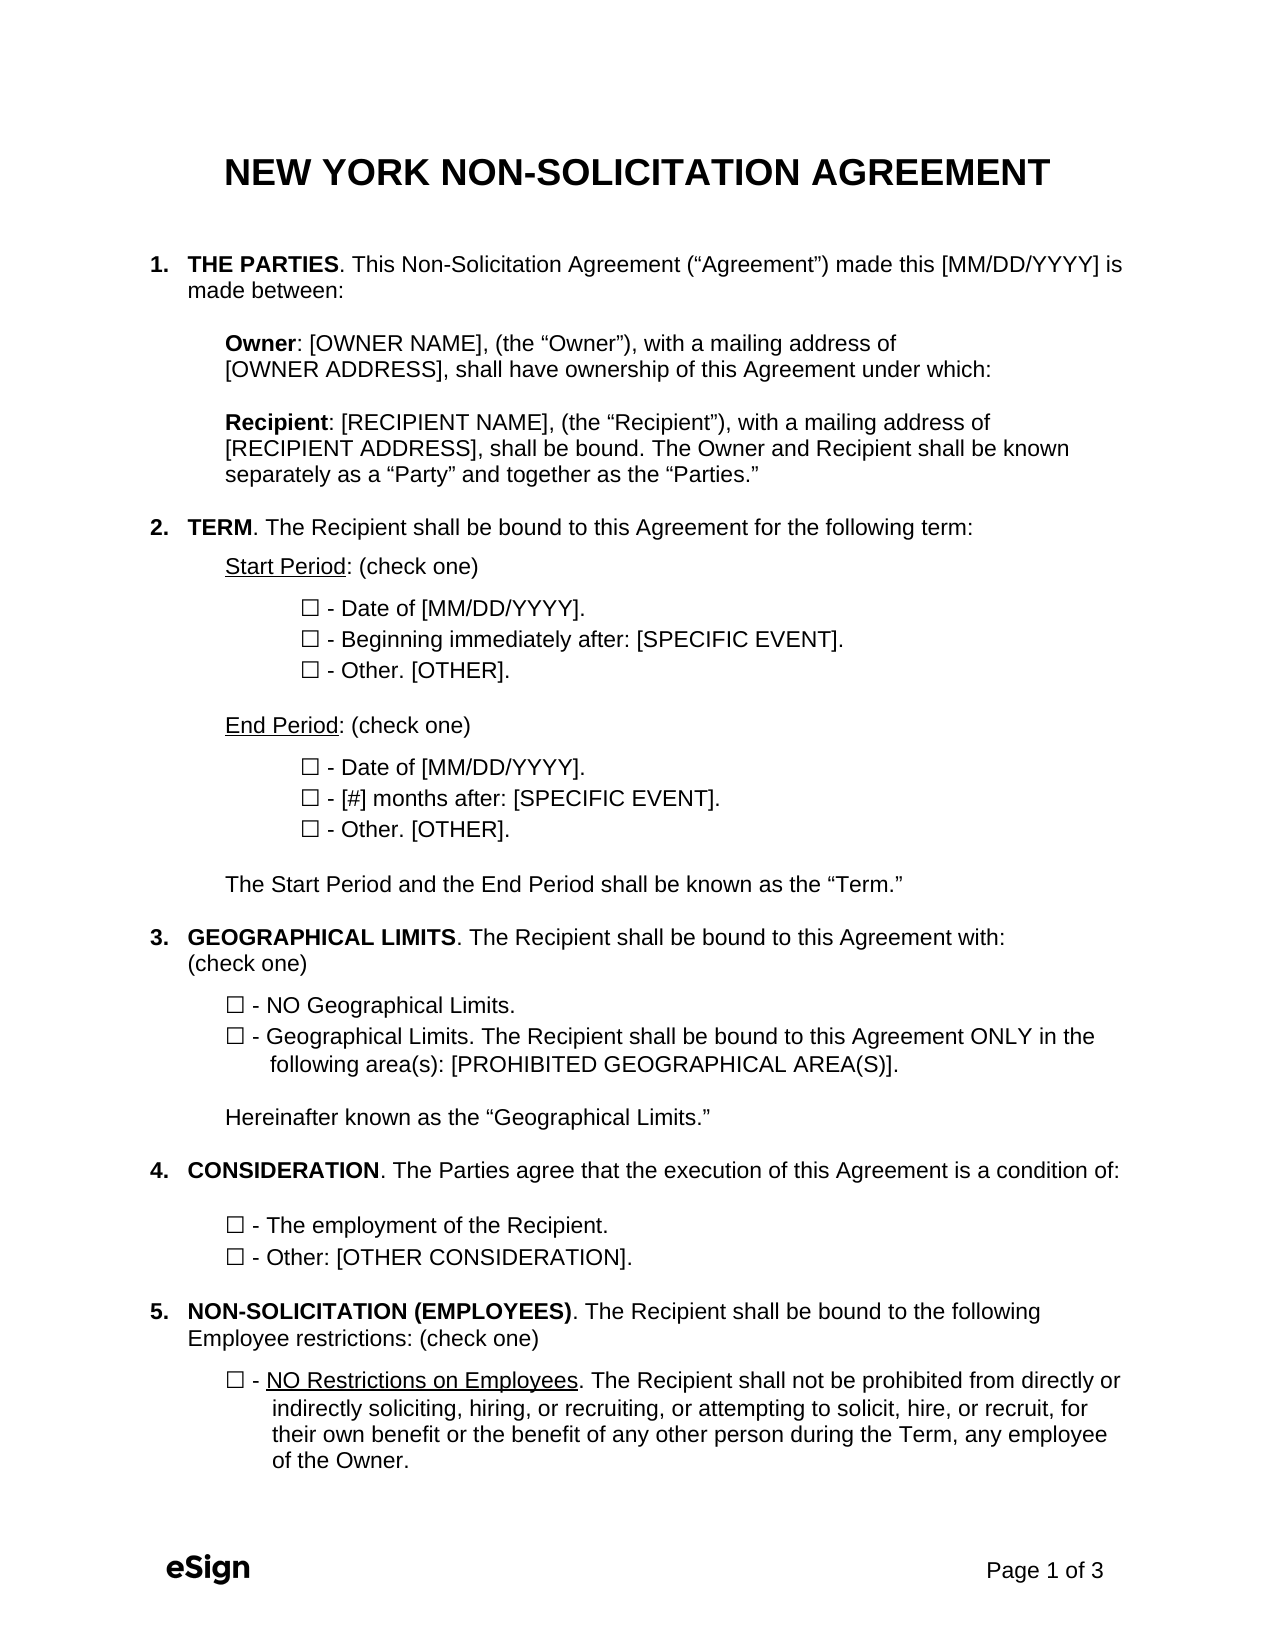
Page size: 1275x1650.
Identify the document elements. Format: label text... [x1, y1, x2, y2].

text NEW YORK NON-SOLICITATION AGREEMENT [150, 150, 1125, 193]
text - Geographical Limits. The Recipient shall be bound to this Agreement ONLY in the [225, 1020, 1125, 1051]
text - Date of [MM/DD/YYYY]. [300, 751, 1125, 782]
text - NO Geographical Limits. [225, 989, 1125, 1020]
text [RECIPIENT ADDRESS], shall be bound. The Owner and Recipient shall be known separately as a “Party” and together as the “Parties.” [225, 435, 1125, 488]
list (check one) [187, 950, 1125, 976]
list TERM. The Recipient shall be bound to this Agreement for the following term: [150, 514, 1125, 541]
text Owner: [OWNER NAME], (the “Owner”), with a mailing address of [225, 330, 1125, 356]
text Recipient: [RECIPIENT NAME], (the “Recipient”), with a mailing address of [225, 409, 1125, 435]
picture [150, 1539, 269, 1596]
list GEOGRAPHICAL LIMITS. The Recipient shall be bound to this Agreement with: [150, 924, 1125, 950]
text following area(s): [PROHIBITED GEOGRAPHICAL AREA(S)]. [270, 1051, 1125, 1078]
text - Beginning immediately after: [SPECIFIC EVENT]. [300, 623, 1125, 654]
text - [#] months after: [SPECIFIC EVENT]. [300, 782, 1125, 813]
list THE PARTIES. This Non-Solicitation Agreement (“Agreement”) made this [MM/DD/YYYY] is made between: [150, 251, 1125, 303]
text - Other. [OTHER]. [300, 813, 1125, 844]
text - Other: [OTHER CONSIDERATION]. [225, 1241, 1125, 1272]
list NON-SOLICITATION (EMPLOYEES). The Recipient shall be bound to the following Employee restrictions: (check one) [150, 1298, 1125, 1351]
text - Date of [MM/DD/YYYY]. [300, 592, 1125, 623]
text End Period: (check one) [225, 712, 1125, 738]
text Start Period: (check one) [225, 553, 1125, 579]
text Hereinafter known as the “Geographical Limits.” [225, 1104, 1125, 1130]
text - The employment of the Recipient. [225, 1209, 1125, 1241]
text - NO Restrictions on Employees. The Recipient shall not be prohibited from directly or indirectly soliciting, hiring, or recruiting, or attempting to solicit, hire, or recruit, for their own benefit or the benefit of any other person during the Term, any employee of the Owner. [225, 1363, 1125, 1474]
text [OWNER ADDRESS], shall have ownership of this Agreement under which: [225, 356, 1125, 382]
text - Other. [OTHER]. [300, 654, 1125, 686]
text The Start Period and the End Period shall be known as the “Term.” [225, 871, 1125, 897]
list CONSIDERATION. The Parties agree that the execution of this Agreement is a condition of: [150, 1157, 1125, 1183]
